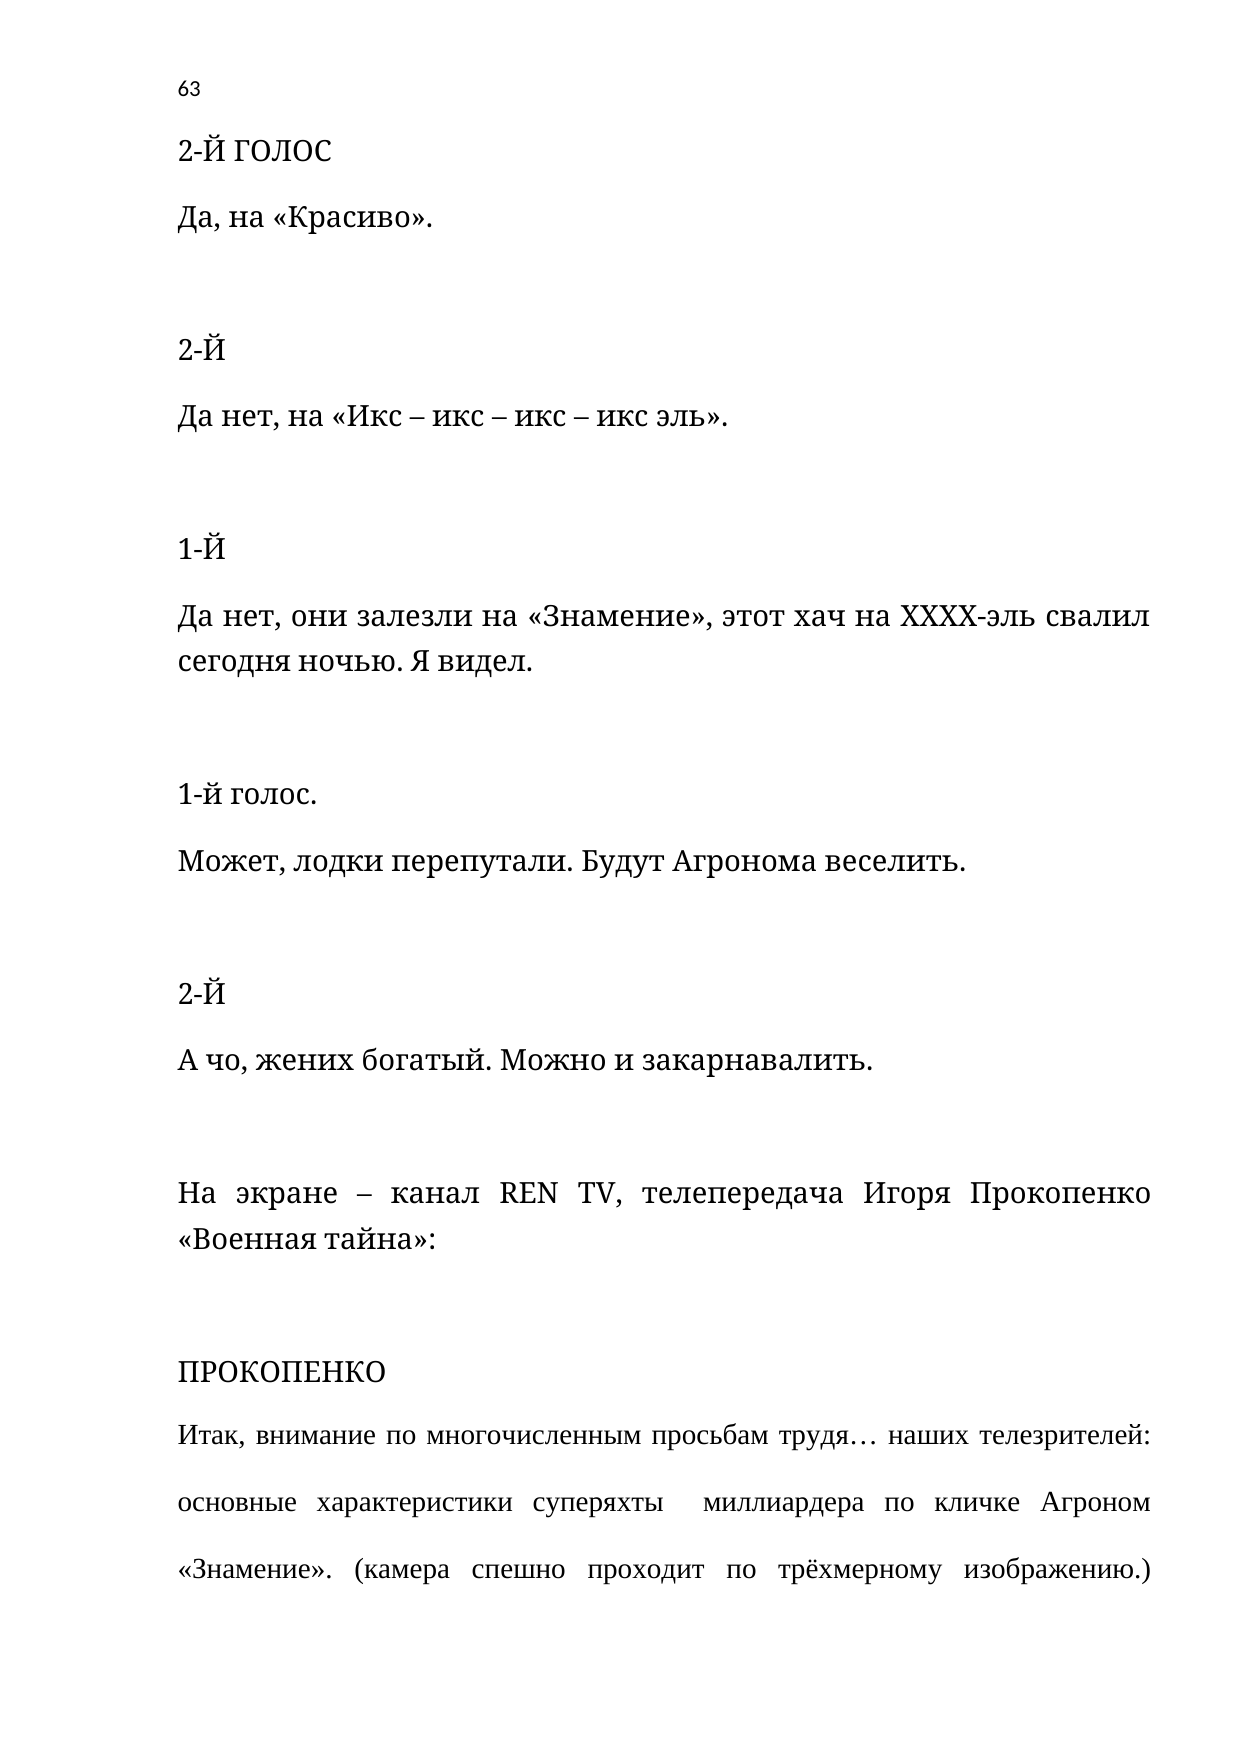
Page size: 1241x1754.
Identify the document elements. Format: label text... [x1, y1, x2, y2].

text Да нет, они залезли на «Знамение», этот хач на ХХХХ-эль свалил сегодня ночью. Я видел. [177, 595, 1152, 680]
text Да, на «Красиво». [177, 196, 1152, 236]
text Да нет, на «Икс – икс – икс – икс эль». [177, 396, 1152, 435]
text 1-Й [177, 528, 1152, 568]
text А чо, жених богатый. Можно и закарнавалить. [177, 1039, 1152, 1079]
text ПРОКОПЕНКО [177, 1351, 1152, 1391]
text Может, лодки перепутали. Будут Агронома веселить. [177, 840, 1152, 880]
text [177, 1417, 1152, 1585]
text На экране – канал REN TV, телепередача Игоря Прокопенко «Военная тайна»: [177, 1172, 1152, 1258]
text 2-Й [177, 973, 1152, 1013]
text 1-й голос. [177, 773, 1152, 813]
text 2-Й ГОЛОС [177, 130, 1152, 169]
text 2-Й [177, 329, 1152, 369]
